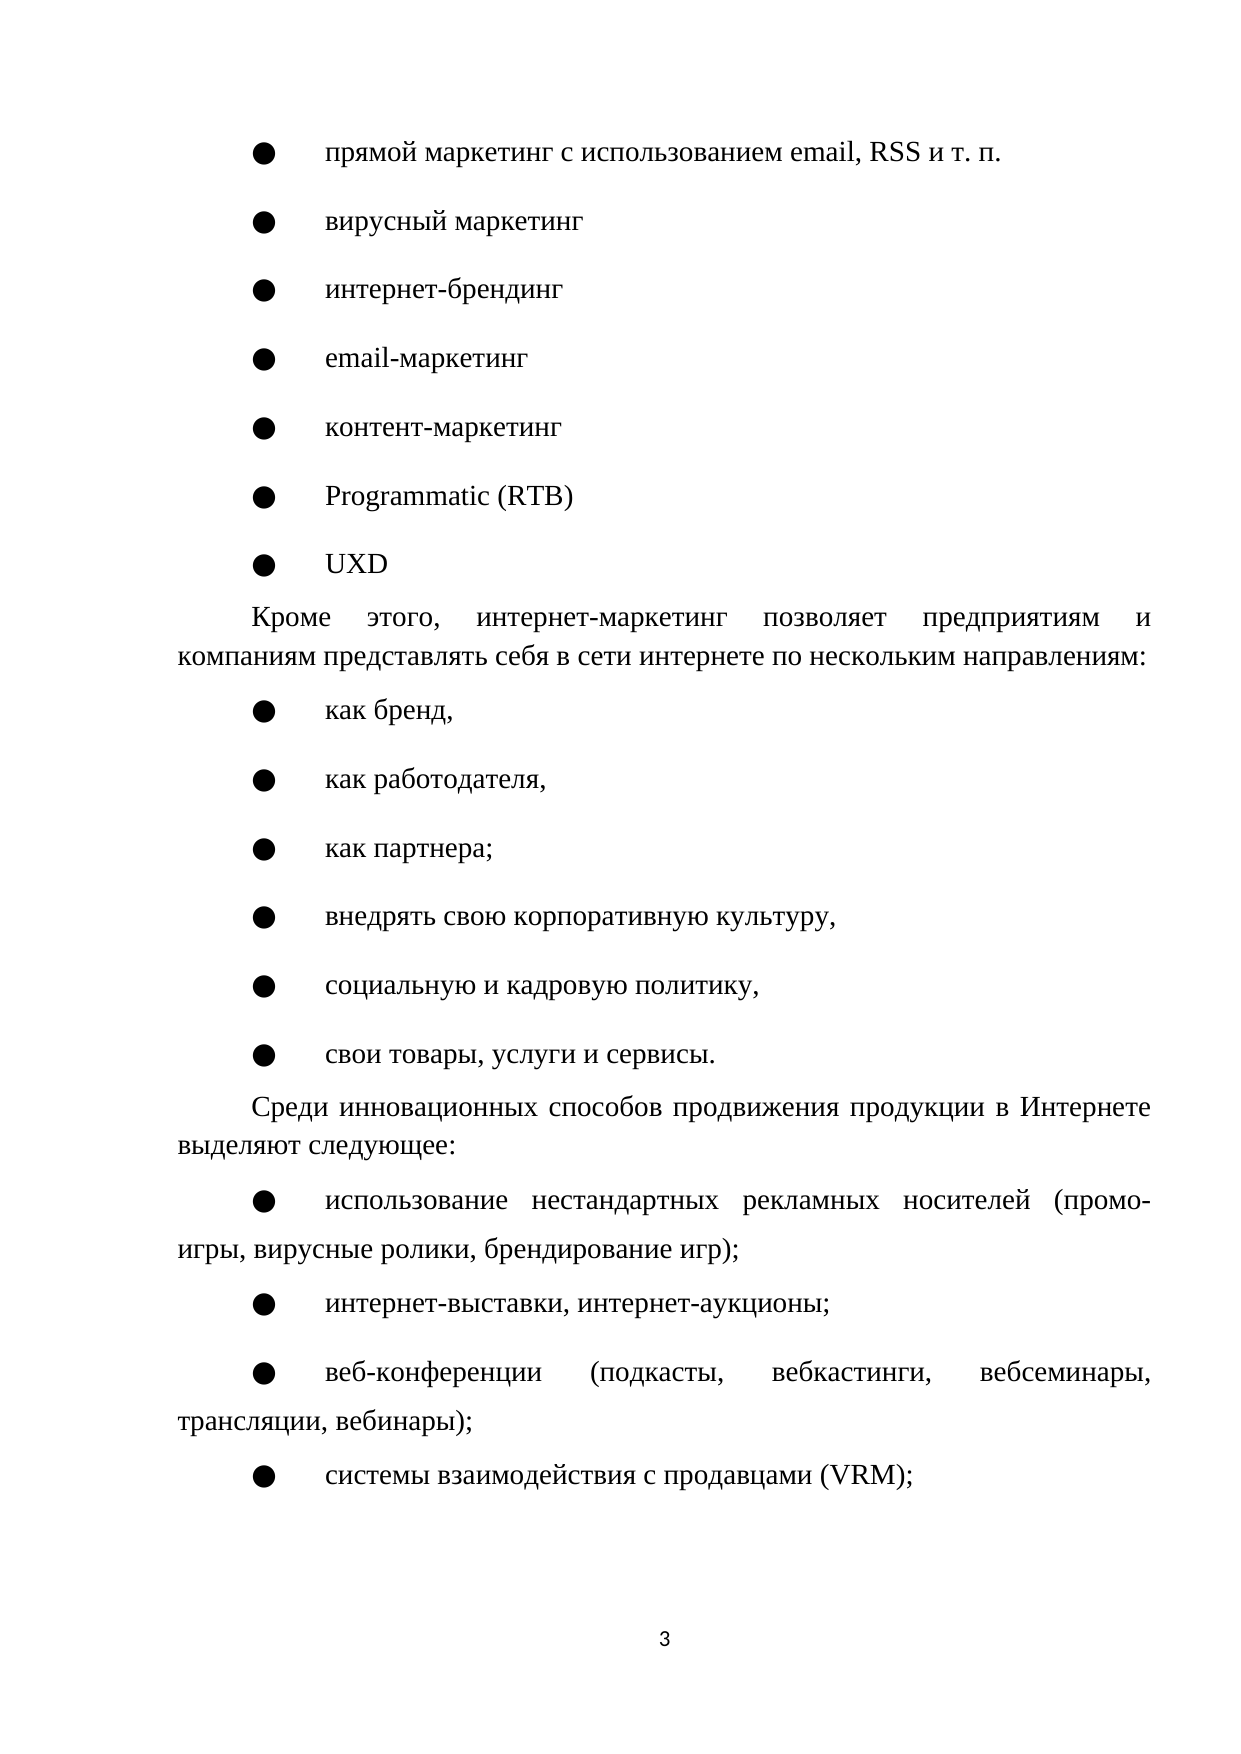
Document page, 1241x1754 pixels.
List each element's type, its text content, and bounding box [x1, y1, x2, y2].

text Среди инновационных способов продвижения продукции в Интернете выделяют следующее: [177, 1089, 1152, 1161]
list Programmatic (RTB) [177, 462, 1152, 522]
list прямой маркетинг с использованием email, RSS и т. п. [177, 118, 1152, 178]
list как партнера; [177, 814, 1152, 874]
list интернет-брендинг [177, 256, 1152, 315]
list вирусный маркетинг [177, 187, 1152, 247]
list контент-маркетинг [177, 393, 1152, 453]
list UXD [177, 531, 1152, 590]
list системы взаимодействия с продавцами (VRM); [177, 1441, 1152, 1501]
list как работодателя, [177, 745, 1152, 805]
list как бренд, [177, 676, 1152, 736]
list использование нестандартных рекламных носителей (промо-игры, вирусные ролики, брендирование игр); [177, 1166, 1152, 1264]
list свои товары, услуги и сервисы. [177, 1020, 1152, 1080]
list социальную и кадровую политику, [177, 951, 1152, 1011]
list внедрять свою корпоративную культуру, [177, 883, 1152, 942]
list email-маркетинг [177, 324, 1152, 384]
text Кроме этого, интернет-маркетинг позволяет предприятиям и компаниям представлять себя в сети интернете по нескольким направлениям: [177, 599, 1152, 671]
list веб-конференции (подкасты, вебкастинги, вебсеминары, трансляции, вебинары); [177, 1338, 1152, 1436]
list интернет-выставки, интернет-аукционы; [177, 1269, 1152, 1329]
